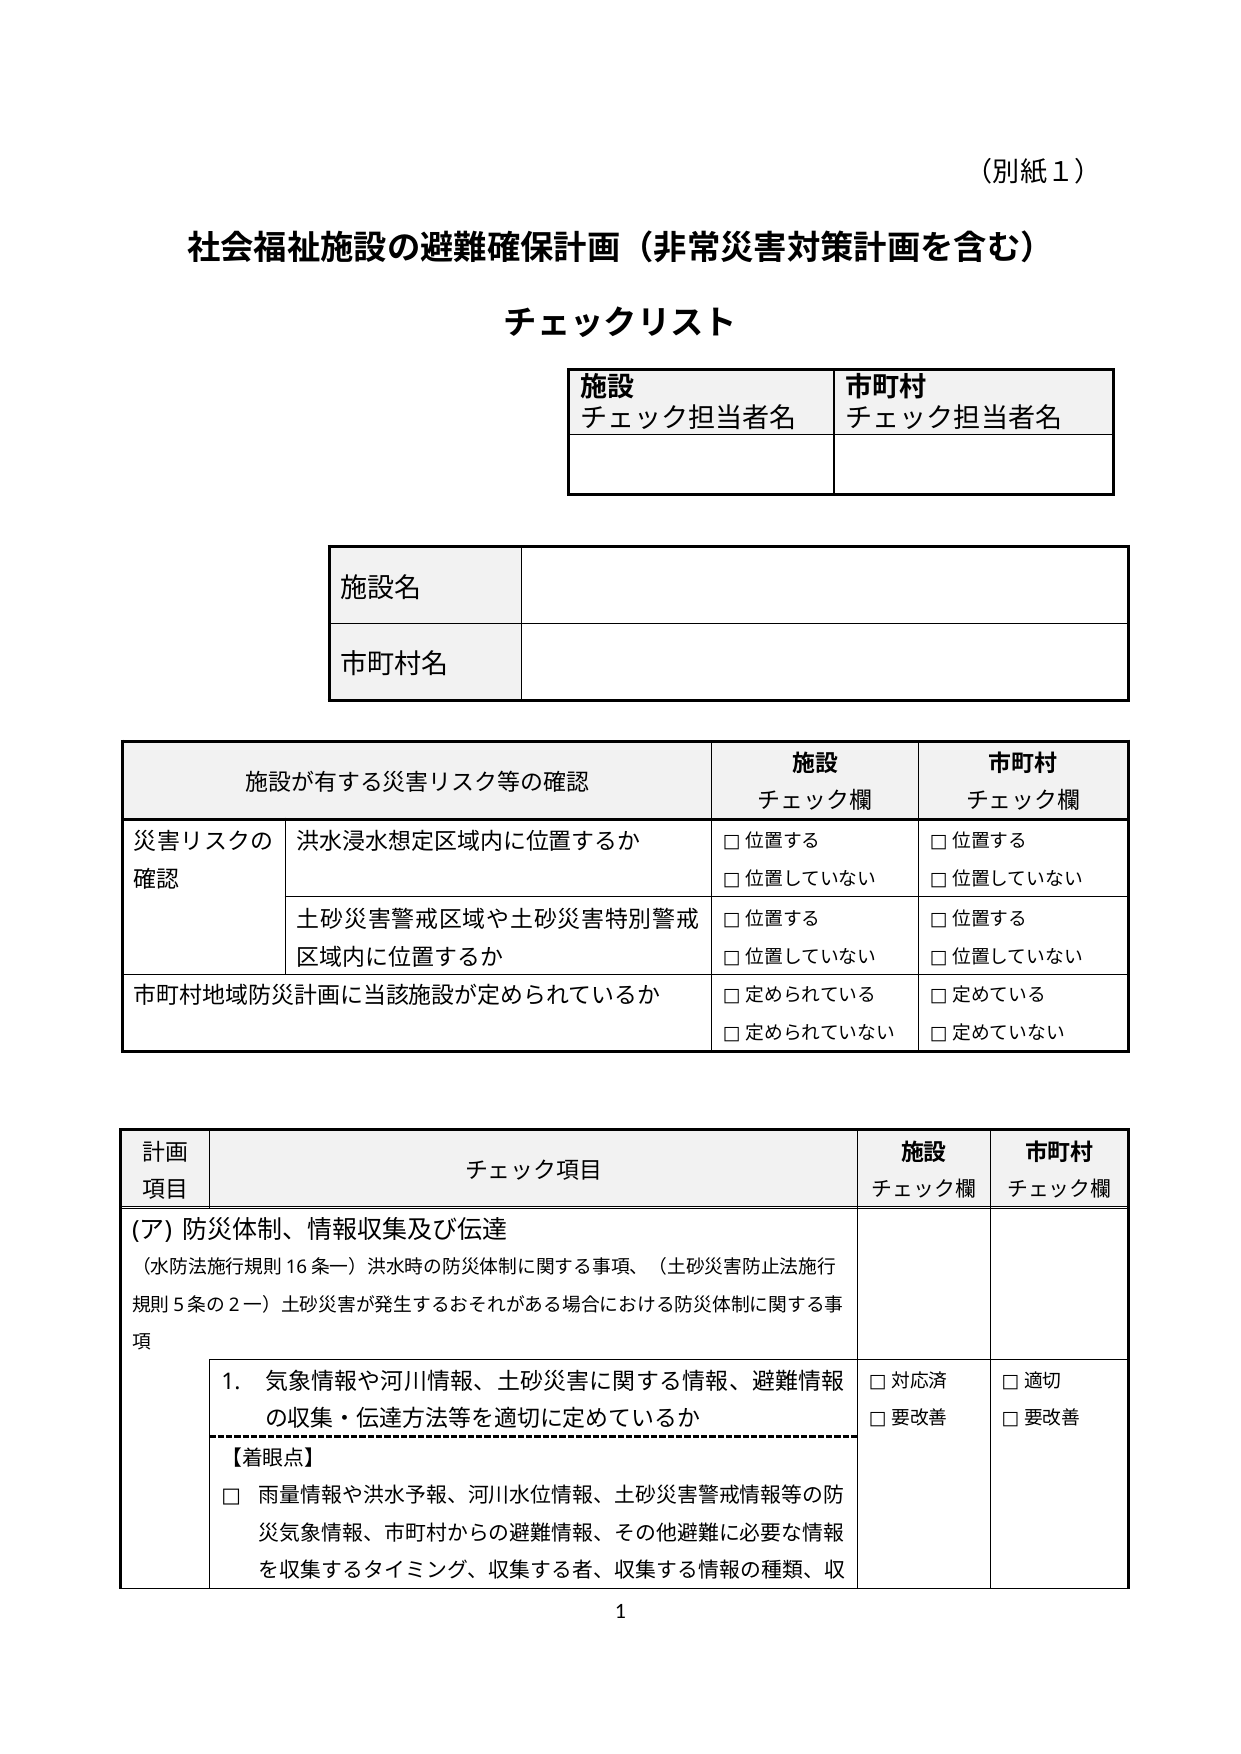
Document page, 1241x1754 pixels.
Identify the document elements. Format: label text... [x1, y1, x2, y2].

table_header 施設 チェック担当者名 [570, 371, 833, 434]
table_cell □ 定めている □ 定めていない [919, 975, 1127, 1050]
table_cell 洪水浸水想定区域内に位置するか [286, 821, 711, 896]
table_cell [210, 1435, 857, 1587]
table_cell [858, 1209, 990, 1359]
table_cell 市町村名 [331, 624, 521, 699]
table_cell 災害リスクの確認 [124, 821, 285, 974]
table_header 施設 チェック欄 [712, 743, 918, 818]
table_cell 市町村地域防災計画に当該施設が定められているか [124, 975, 711, 1050]
text チェックリスト [112, 282, 1128, 357]
table_cell □ 位置する □ 位置していない [919, 897, 1127, 974]
table_header チェック項目 [210, 1131, 857, 1206]
table_header 施設名 [331, 548, 521, 623]
table_cell 土砂災害警戒区域や土砂災害特別警戒区域内に位置するか [286, 897, 711, 974]
table_header 市町村 チェック担当者名 [835, 371, 1112, 434]
table_cell □ 位置する □ 位置していない [919, 821, 1127, 896]
table_header 市町村 チェック欄 [991, 1131, 1127, 1206]
text （別紙１） [112, 132, 1101, 207]
table_cell [522, 624, 1127, 699]
table_cell 防災体制、情報収集及び伝達 （水防法施行規則16条一）洪水時の防災体制に関する事項、（土砂災害防止法施行規則5条の2一）土砂災害が発生するおそれがある場合における防災体制に関する事項 [122, 1209, 857, 1359]
table_cell □ 定められている □ 定められていない [712, 975, 918, 1050]
table_cell □ 位置する □ 位置していない [712, 897, 918, 974]
text 社会福祉施設の避難確保計画（非常災害対策計画を含む） [112, 207, 1128, 282]
table_cell [991, 1209, 1127, 1359]
table_header 施設が有する災害リスク等の確認 [124, 743, 711, 818]
table_cell □ 位置する □ 位置していない [712, 821, 918, 896]
table_header 計画項目 [122, 1131, 209, 1206]
table_header 施設 チェック欄 [858, 1131, 990, 1206]
table_cell [122, 1359, 209, 1587]
table_cell □ 適切 □ 要改善 [991, 1360, 1127, 1587]
table_cell [570, 435, 833, 493]
table_header 市町村 チェック欄 [919, 743, 1127, 818]
table_header [522, 548, 1127, 623]
table_cell [835, 435, 1112, 493]
table_cell 気象情報や河川情報、土砂災害に関する情報、避難情報の収集・伝達方法等を適切に定めているか [210, 1360, 857, 1435]
table_cell □ 対応済 □ 要改善 [858, 1360, 990, 1587]
